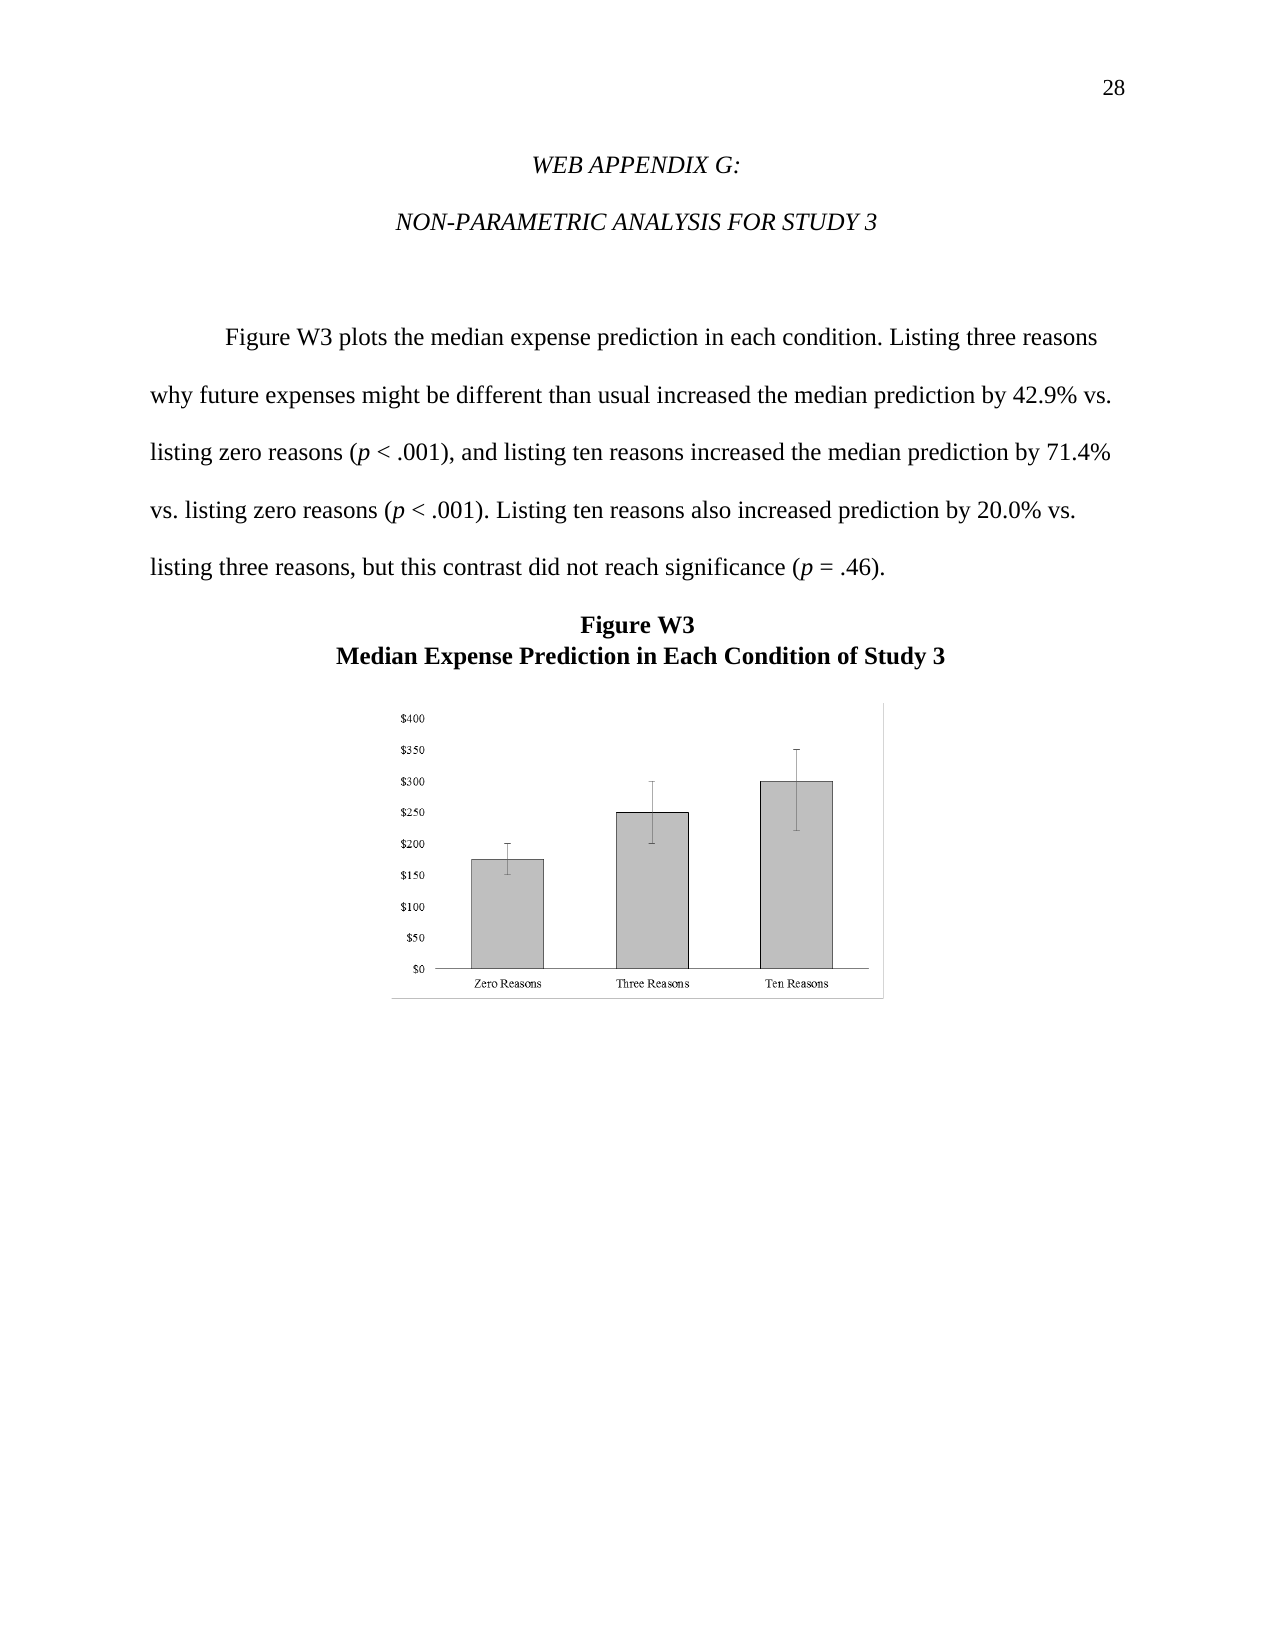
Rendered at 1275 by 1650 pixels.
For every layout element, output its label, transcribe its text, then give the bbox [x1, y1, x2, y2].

text NON-PARAMETRIC ANALYSIS FOR STUDY 3 [150, 207, 1125, 236]
text Figure W3 [150, 610, 1125, 639]
text Median Expense Prediction in Each Condition of Study 3 [150, 641, 1125, 670]
picture [391, 703, 884, 999]
text Figure W3 plots the median expense prediction in each condition. Listing three reasons why future expenses might be different than usual increased the median prediction by 42.9% vs. listing zero reasons (p < .001), and listing ten reasons increased the median prediction by 71.4% vs. listing zero reasons (p < .001). Listing ten reasons also increased prediction by 20.0% vs. listing three reasons, but this contrast did not reach significance (p = .46). [150, 322, 1125, 581]
text WEB APPENDIX G: [150, 150, 1125, 179]
